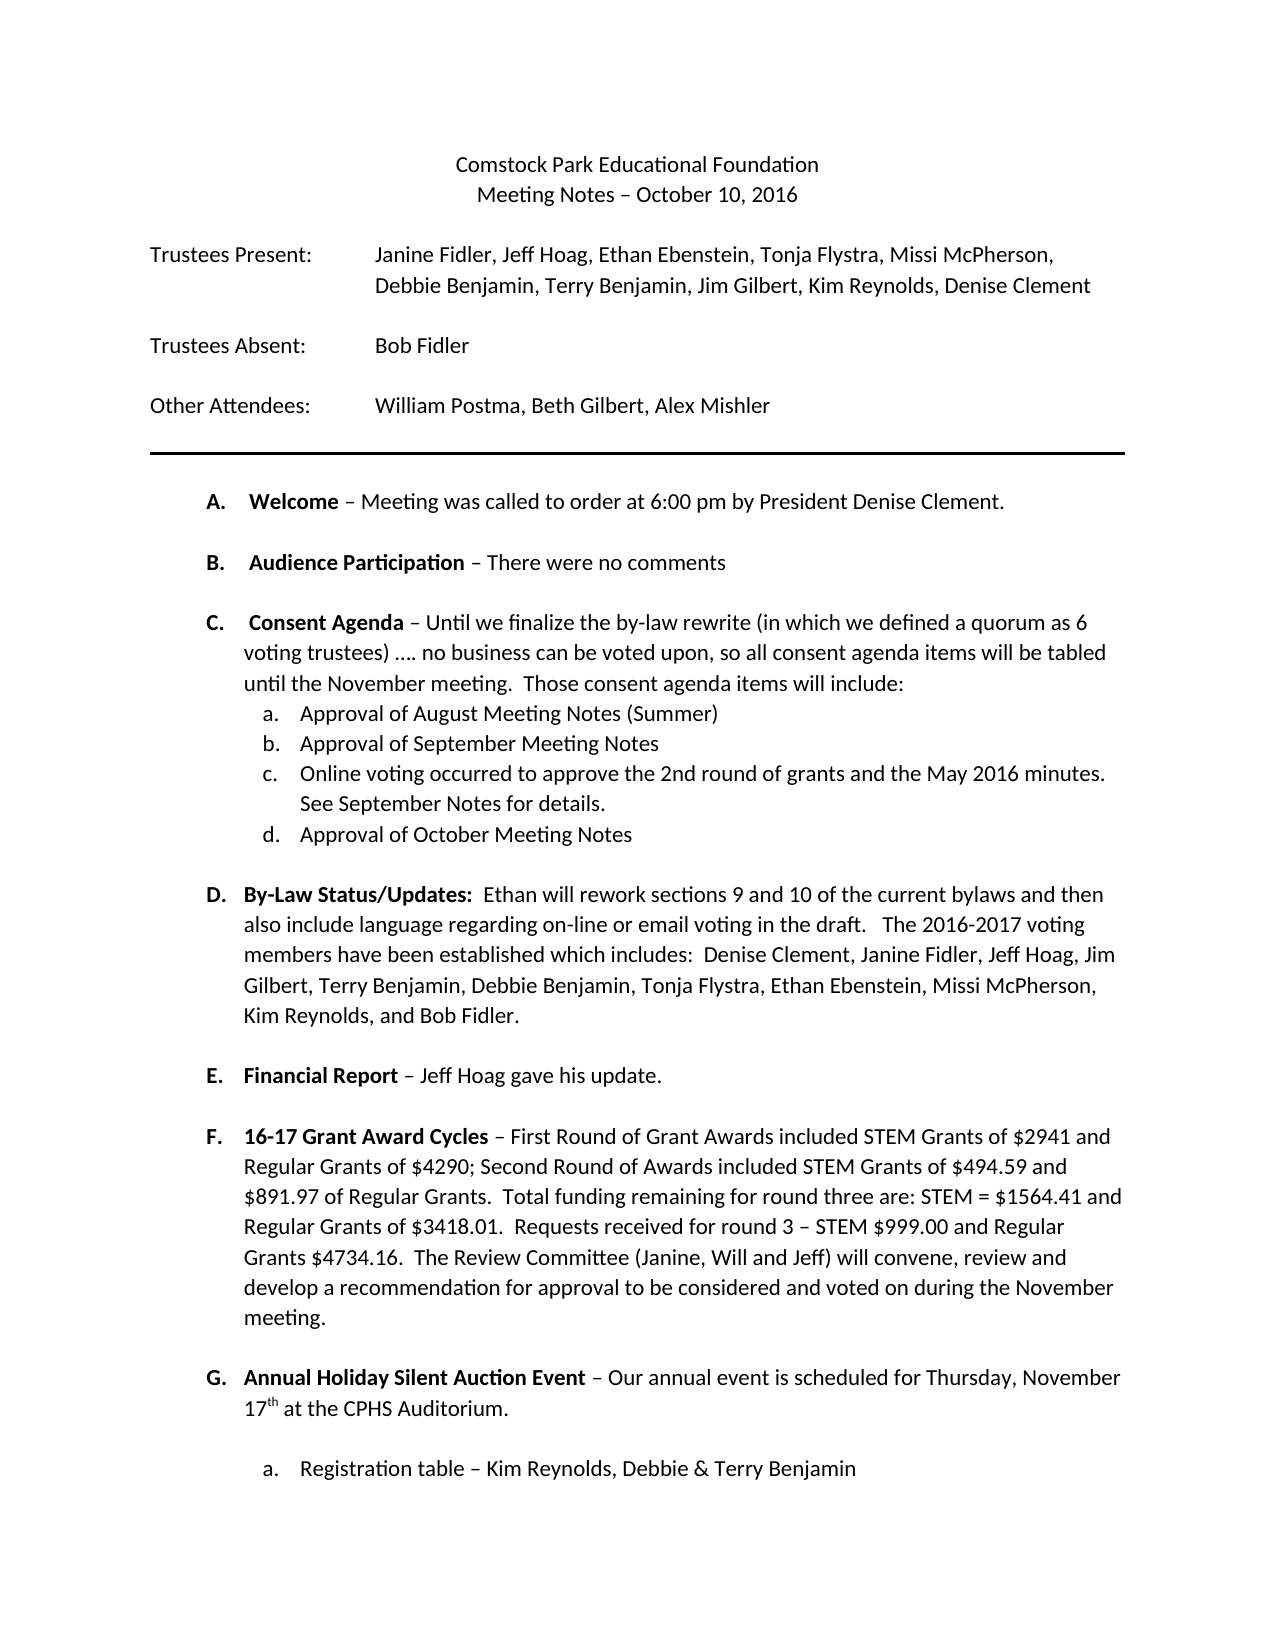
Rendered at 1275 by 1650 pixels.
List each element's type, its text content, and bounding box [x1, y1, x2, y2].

list Financial Report – Jeff Hoag gave his update. [206, 1061, 1125, 1089]
list Consent Agenda – Until we finalize the by-law rewrite (in which we defined a quorum as 6 voting trustees) …. no business can be voted upon, so all consent agenda items will be tabled until the November meeting. Those consent agenda items will include: [206, 608, 1125, 697]
list Annual Holiday Silent Auction Event – Our annual event is scheduled for Thursday, November 17th at the CPHS Auditorium. [206, 1363, 1125, 1422]
list Online voting occurred to approve the 2nd round of grants and the May 2016 minutes. See September Notes for details. [262, 759, 1125, 818]
list Approval of October Meeting Notes [262, 820, 1125, 848]
text Debbie Benjamin, Terry Benjamin, Jim Gilbert, Kim Reynolds, Denise Clement [150, 271, 1125, 299]
text Trustees Present: Janine Fidler, Jeff Hoag, Ethan Ebenstein, Tonja Flystra, Missi McPherson, [150, 241, 1125, 269]
list Approval of September Meeting Notes [262, 729, 1125, 757]
text Meeting Notes – October 10, 2016 [150, 180, 1125, 208]
list Approval of August Meeting Notes (Summer) [262, 699, 1125, 727]
list Audience Participation – There were no comments [206, 548, 1125, 576]
list Registration table – Kim Reynolds, Debbie & Terry Benjamin [262, 1454, 1125, 1482]
list By-Law Status/Updates: Ethan will rework sections 9 and 10 of the current bylaws and then also include language regarding on-line or email voting in the draft. The 2016-2017 voting members have been established which includes: Denise Clement, Janine Fidler, Jeff Hoag, Jim Gilbert, Terry Benjamin, Debbie Benjamin, Tonja Flystra, Ethan Ebenstein, Missi McPherson, Kim Reynolds, and Bob Fidler. [206, 880, 1125, 1059]
text Trustees Absent: Bob Fidler [150, 331, 1125, 359]
list 16-17 Grant Award Cycles – First Round of Grant Awards included STEM Grants of $2941 and Regular Grants of $4290; Second Round of Awards included STEM Grants of $494.59 and $891.97 of Regular Grants. Total funding remaining for round three are: STEM = $1564.41 and Regular Grants of $3418.01. Requests received for round 3 – STEM $999.00 and Regular Grants $4734.16. The Review Committee (Janine, Will and Jeff) will convene, review and develop a recommendation for approval to be considered and voted on during the November meeting. [206, 1122, 1125, 1331]
text Comstock Park Educational Foundation [150, 150, 1125, 178]
list Welcome – Meeting was called to order at 6:00 pm by President Denise Clement. [206, 487, 1125, 516]
text Other Attendees: William Postma, Beth Gilbert, Alex Mishler [150, 392, 1125, 420]
